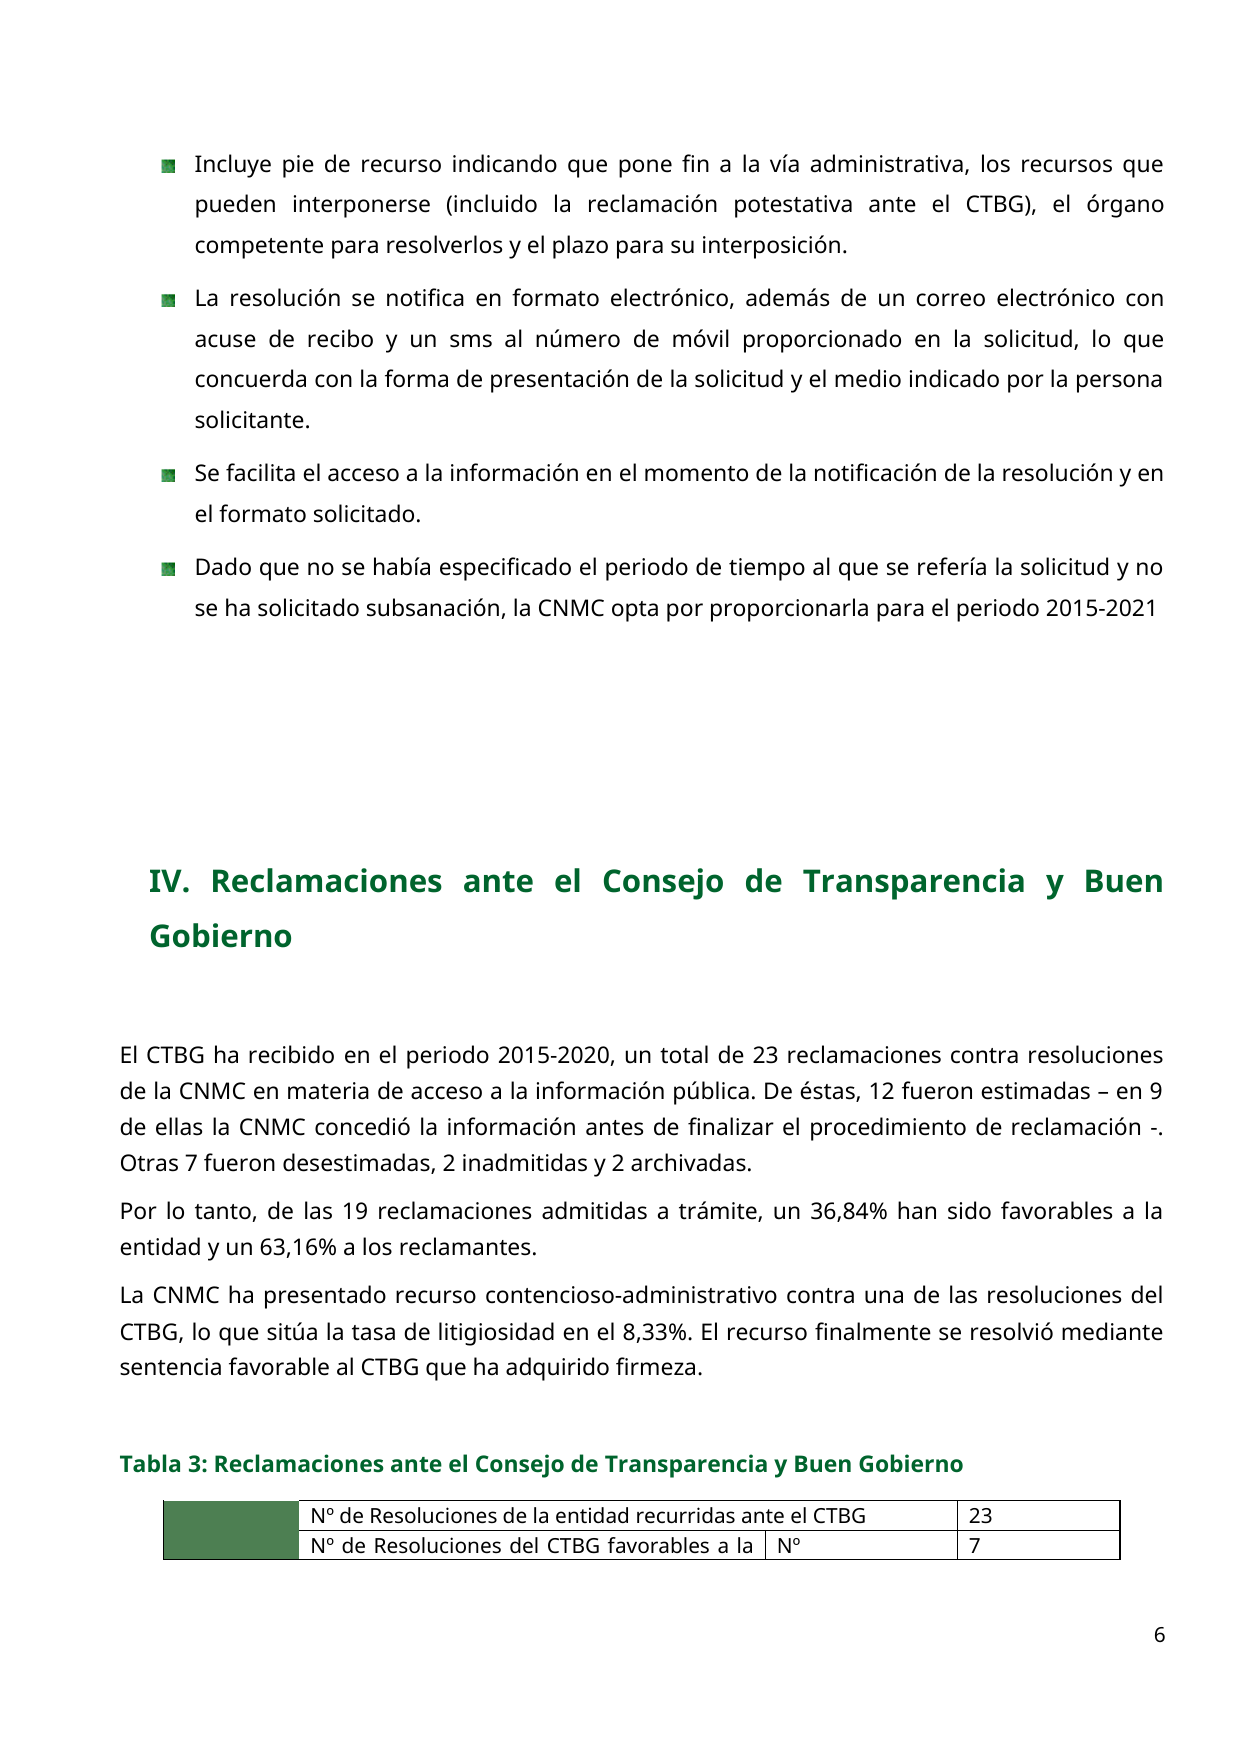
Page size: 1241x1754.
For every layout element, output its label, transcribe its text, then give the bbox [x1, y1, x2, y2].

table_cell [299, 1531, 765, 1559]
picture [157, 290, 175, 307]
picture [157, 558, 175, 576]
list Se facilita el acceso a la información en el momento de la notificación de la resolución y en el formato solicitado. [157, 457, 1165, 529]
list Dado que no se había especificado el periodo de tiempo al que se refería la solicitud y no se ha solicitado subsanación, la CNMC opta por proporcionarla para el periodo 2015-2021 [157, 551, 1165, 623]
table_header Nº de Resoluciones de la entidad recurridas ante el CTBG [299, 1501, 957, 1530]
list Incluye pie de recurso indicando que pone fin a la vía administrativa, los recursos que pueden interponerse (incluido la reclamación potestativa ante el CTBG), el órgano competente para resolverlos y el plazo para su interposición. [157, 148, 1165, 260]
text Tabla 3: Reclamaciones ante el Consejo de Transparencia y Buen Gobierno [119, 1448, 1165, 1479]
picture [157, 465, 175, 482]
table_cell 7 [958, 1531, 1119, 1559]
table_header [164, 1501, 299, 1559]
text La CNMC ha presentado recurso contencioso-administrativo contra una de las resoluciones del CTBG, lo que sitúa la tasa de litigiosidad en el 8,33%. El recurso finalmente se resolvió mediante sentencia favorable al CTBG que ha adquirido firmeza. [119, 1279, 1165, 1383]
table_header 23 [958, 1501, 1119, 1530]
text Por lo tanto, de las 19 reclamaciones admitidas a trámite, un 36,84% han sido favorables a la entidad y un 63,16% a los reclamantes. [119, 1195, 1165, 1262]
picture [157, 155, 175, 173]
list La resolución se notifica en formato electrónico, además de un correo electrónico con acuse de recibo y un sms al número de móvil proporcionado en la solicitud, lo que concuerda con la forma de presentación de la solicitud y el medio indicado por la persona solicitante. [157, 282, 1165, 435]
text El CTBG ha recibido en el periodo 2015-2020, un total de 23 reclamaciones contra resoluciones de la CNMC en materia de acceso a la información pública. De éstas, 12 fueron estimadas – en 9 de ellas la CNMC concedió la información antes de finalizar el procedimiento de reclamación -. Otras 7 fueron desestimadas, 2 inadmitidas y 2 archivadas. [119, 1039, 1165, 1178]
table_cell Nº [766, 1531, 957, 1559]
